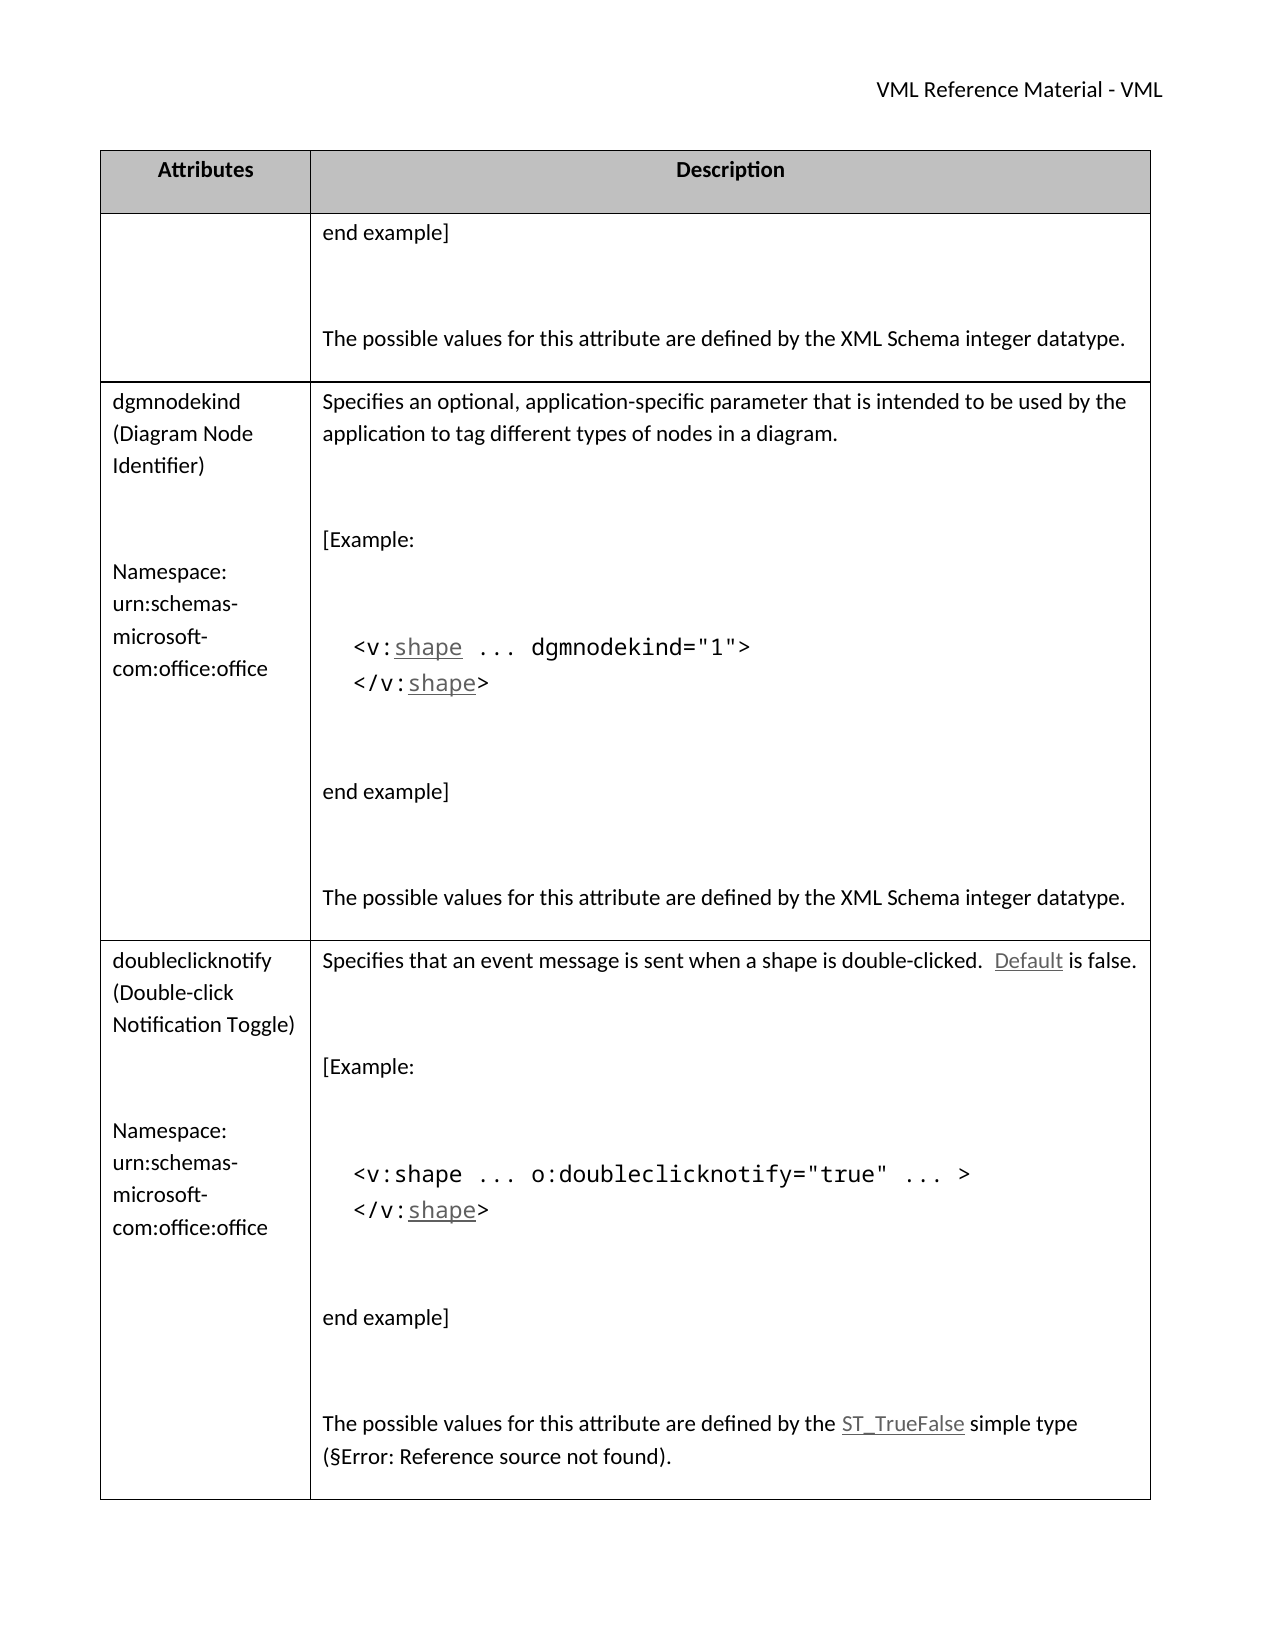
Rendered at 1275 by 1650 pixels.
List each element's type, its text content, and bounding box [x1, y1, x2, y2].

table_cell Specifies that an event message is sent when a shape is double-clicked. Default is false. [Example: <v:shape ... o:doubleclicknotify="true" ... > </v:shape> end example] The possible values for this attribute are defined by the ST_TrueFalse simple type (§). [311, 941, 1150, 1499]
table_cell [101, 214, 310, 381]
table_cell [311, 214, 1150, 381]
table_cell Specifies an optional, application-specific parameter that is intended to be used by the application to tag different types of nodes in a diagram. [Example: <v:shape ... dgmnodekind="1"> </v:shape> end example] The possible values for this attribute are defined by the XML Schema integer datatype. [311, 383, 1150, 940]
table_header Description [311, 151, 1150, 213]
table_cell doubleclicknotify (Double-click Notification Toggle) Namespace: urn:schemas-microsoft-com:office:office [101, 941, 310, 1499]
table_header Attributes [101, 151, 310, 213]
table_cell dgmnodekind (Diagram Node Identifier) Namespace: urn:schemas-microsoft-com:office:office [101, 383, 310, 940]
